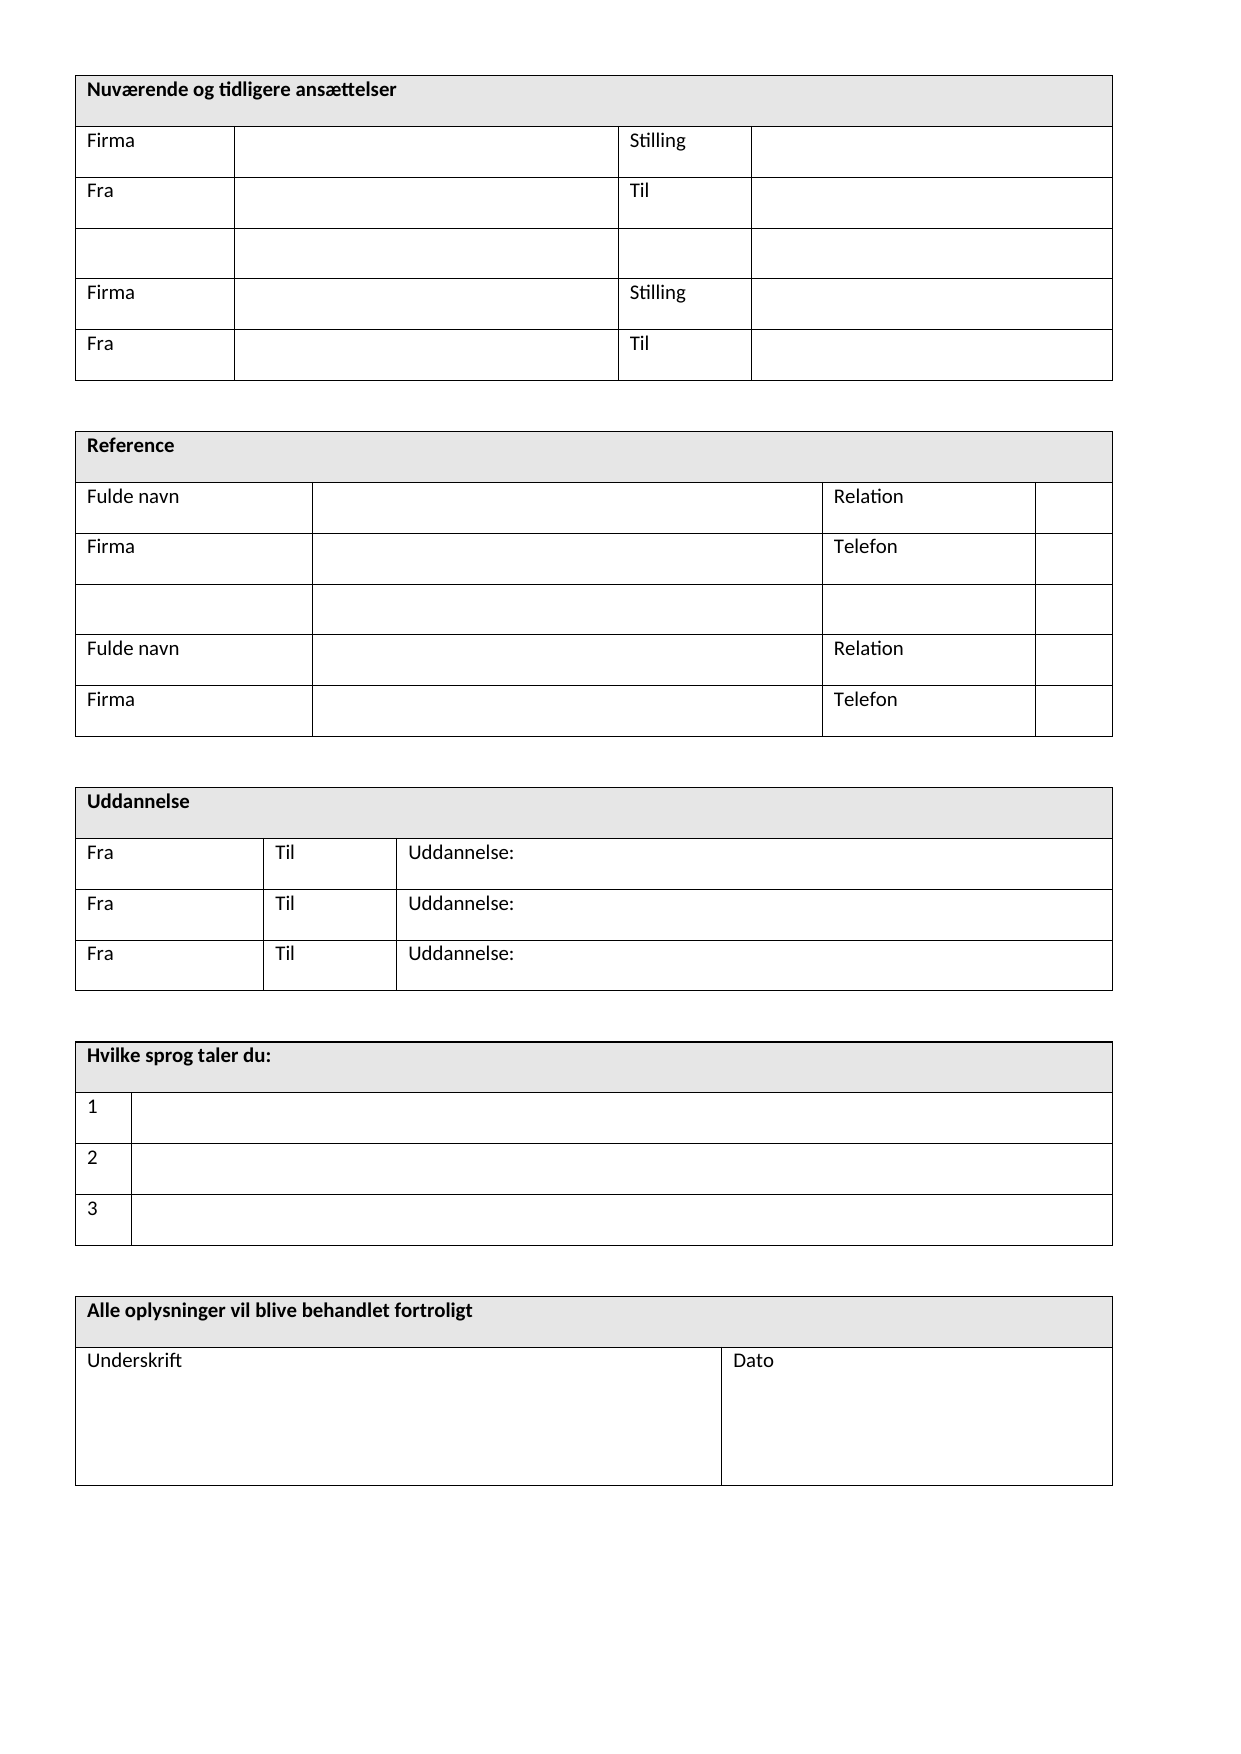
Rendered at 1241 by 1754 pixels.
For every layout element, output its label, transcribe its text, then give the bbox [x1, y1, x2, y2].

table_cell [1036, 635, 1112, 685]
table_cell 3 [76, 1195, 131, 1245]
table_cell [1036, 585, 1112, 634]
table_cell Fra [76, 941, 263, 990]
table_cell Fra [76, 890, 263, 939]
table_cell [313, 534, 822, 583]
table_cell Uddannelse: [397, 890, 1112, 939]
table_cell Firma [76, 279, 234, 329]
table_cell [752, 229, 1112, 278]
table_cell [235, 279, 618, 329]
table_cell 2 [76, 1144, 131, 1194]
table_cell Fulde navn [76, 635, 312, 685]
table_cell [132, 1144, 1112, 1194]
table_cell [619, 229, 751, 278]
table_cell [1036, 686, 1112, 736]
table_cell Telefon [823, 686, 1035, 736]
table_header Hvilke sprog taler du: [76, 1043, 1112, 1092]
table_cell [132, 1195, 1112, 1245]
table_cell [76, 585, 312, 634]
table_cell [752, 330, 1112, 380]
table_cell Firma [76, 534, 312, 583]
table_cell [823, 585, 1035, 634]
table_header Alle oplysninger vil blive behandlet fortroligt [76, 1297, 1112, 1347]
table_cell [235, 178, 618, 227]
table_cell [76, 229, 234, 278]
table_cell [313, 686, 822, 736]
table_cell Fra [76, 178, 234, 227]
table_cell Dato [722, 1348, 1112, 1485]
table_cell Til [619, 178, 751, 227]
table_cell [235, 330, 618, 380]
table_cell [313, 483, 822, 533]
table_cell [1036, 483, 1112, 533]
table_cell Til [264, 890, 396, 939]
table_cell Relation [823, 483, 1035, 533]
table_cell [752, 127, 1112, 177]
table_cell [132, 1093, 1112, 1143]
table_cell 1 [76, 1093, 131, 1143]
table_header Uddannelse [76, 788, 1112, 838]
table_header Nuværende og tidligere ansættelser [76, 76, 1112, 126]
table_cell Til [619, 330, 751, 380]
table_cell [1036, 534, 1112, 583]
table_cell [235, 229, 618, 278]
table_cell Til [264, 941, 396, 990]
table_cell Underskrift [76, 1348, 721, 1485]
table_cell [235, 127, 618, 177]
table_cell Stilling [619, 279, 751, 329]
table_cell Firma [76, 686, 312, 736]
table_cell Stilling [619, 127, 751, 177]
table_cell Til [264, 839, 396, 889]
table_cell Fra [76, 839, 263, 889]
table_cell Uddannelse: [397, 941, 1112, 990]
table_cell [313, 585, 822, 634]
table_cell [752, 178, 1112, 227]
table_cell Fulde navn [76, 483, 312, 533]
table_header Reference [76, 432, 1112, 482]
table_cell Fra [76, 330, 234, 380]
table_cell Uddannelse: [397, 839, 1112, 889]
table_cell Firma [76, 127, 234, 177]
table_cell [752, 279, 1112, 329]
table_cell Relation [823, 635, 1035, 685]
table_cell Telefon [823, 534, 1035, 583]
table_cell [313, 635, 822, 685]
